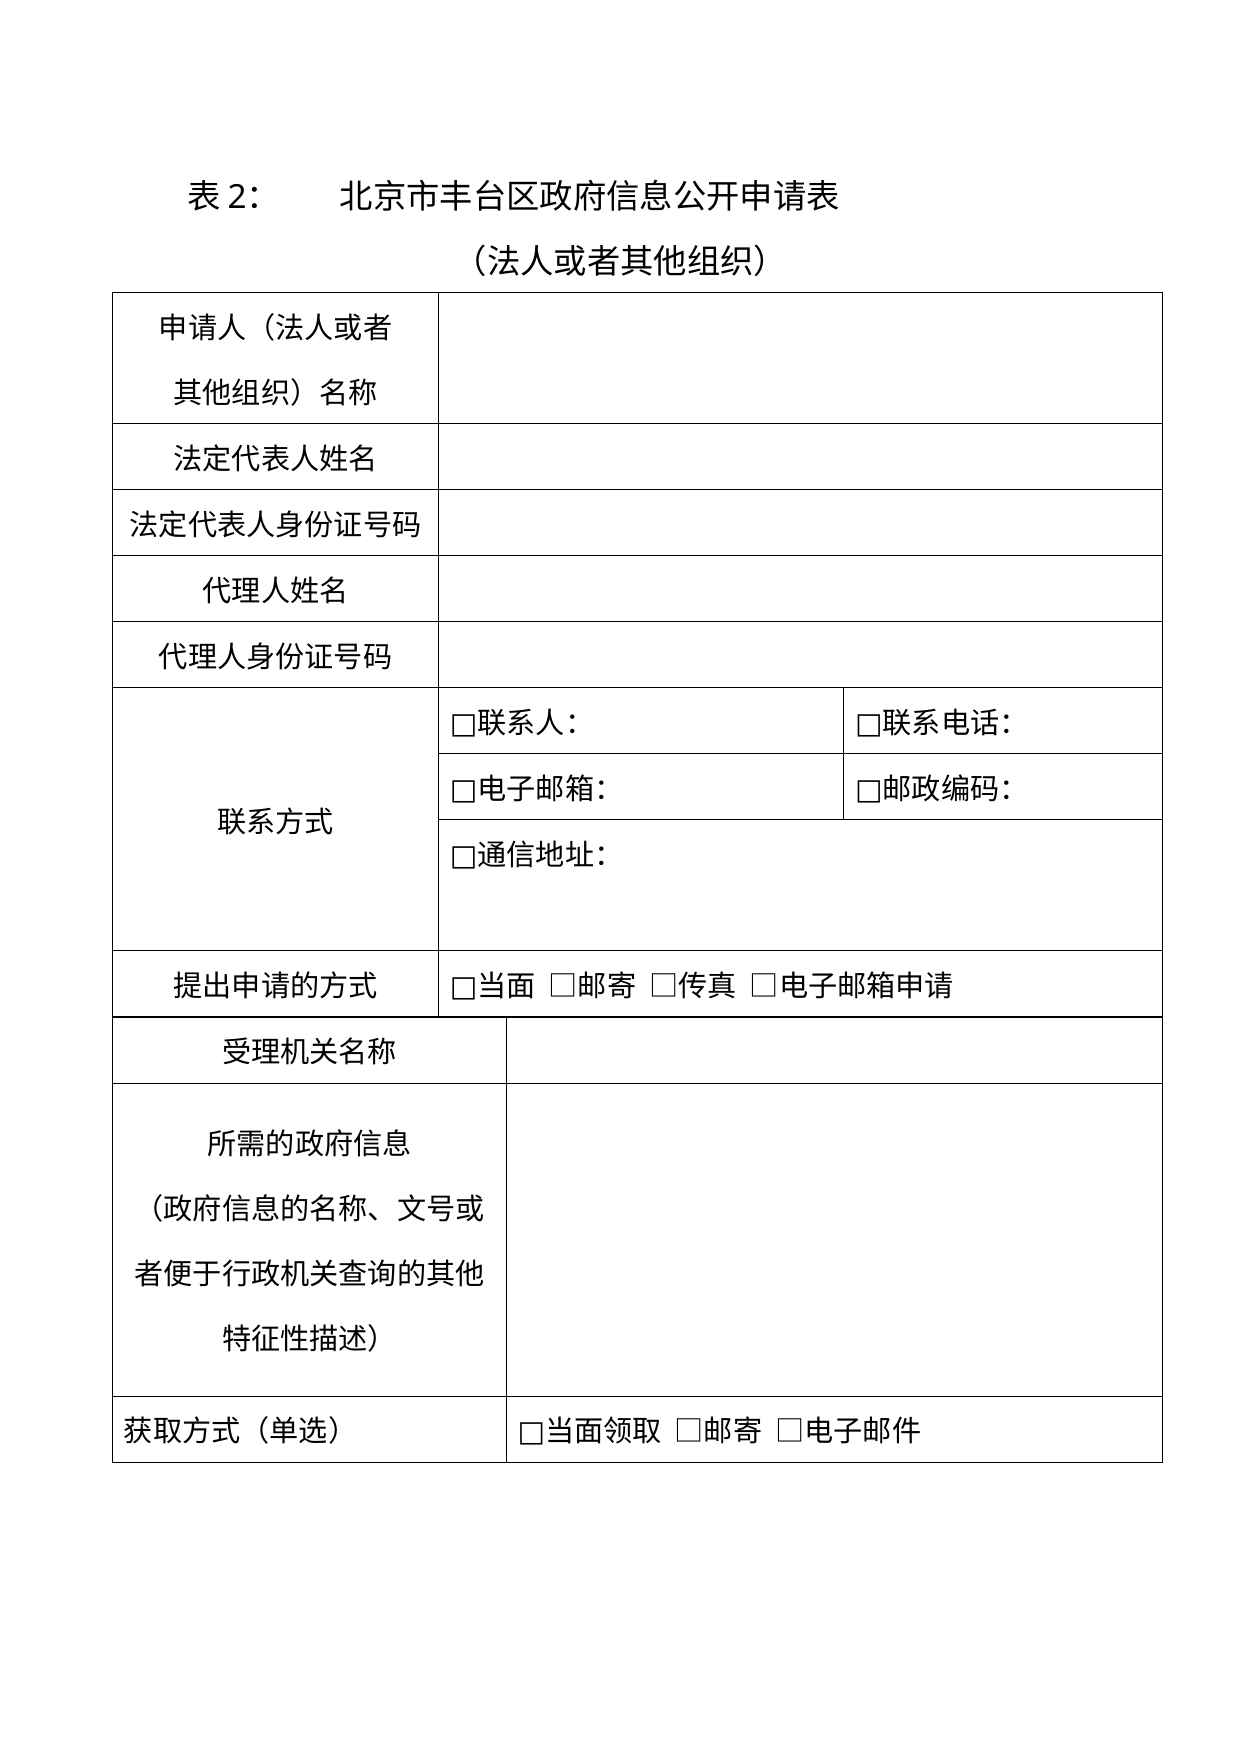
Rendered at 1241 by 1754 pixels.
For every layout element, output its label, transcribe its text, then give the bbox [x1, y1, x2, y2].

table_cell 法定代表人身份证号码 [113, 490, 438, 555]
table_cell 受理机关名称 [113, 1018, 506, 1082]
text 表2： 北京市丰台区政府信息公开申请表 [187, 162, 1053, 227]
table_cell □当面 □邮寄 □传真 □电子邮箱申请 [439, 951, 1162, 1016]
table_cell [507, 1018, 1162, 1082]
table_header [439, 293, 1162, 423]
table_cell 法定代表人姓名 [113, 424, 438, 489]
table_cell 所需的政府信息 （政府信息的名称、文号或者便于行政机关查询的其他特征性描述） [113, 1084, 506, 1396]
table_header 申请人（法人或者 其他组织）名称 [113, 293, 438, 423]
table_cell □邮政编码： [844, 754, 1162, 819]
table_cell □通信地址： [439, 820, 1162, 950]
table_cell [507, 1084, 1162, 1396]
table_cell [439, 556, 1162, 621]
table_cell [439, 490, 1162, 555]
table_cell 代理人身份证号码 [113, 622, 438, 687]
table_cell □当面领取 □邮寄 □电子邮件 [507, 1397, 1162, 1462]
table_cell 获取方式（单选） [113, 1397, 506, 1462]
table_cell □联系电话： [844, 688, 1162, 753]
table_cell 联系方式 [113, 688, 438, 950]
table_cell [439, 622, 1162, 687]
table_cell □联系人： [439, 688, 843, 753]
table_cell 代理人姓名 [113, 556, 438, 621]
table_cell [439, 424, 1162, 489]
table_cell 提出申请的方式 [113, 951, 438, 1016]
table_cell □电子邮箱： [439, 754, 843, 819]
text （法人或者其他组织） [187, 227, 1053, 292]
